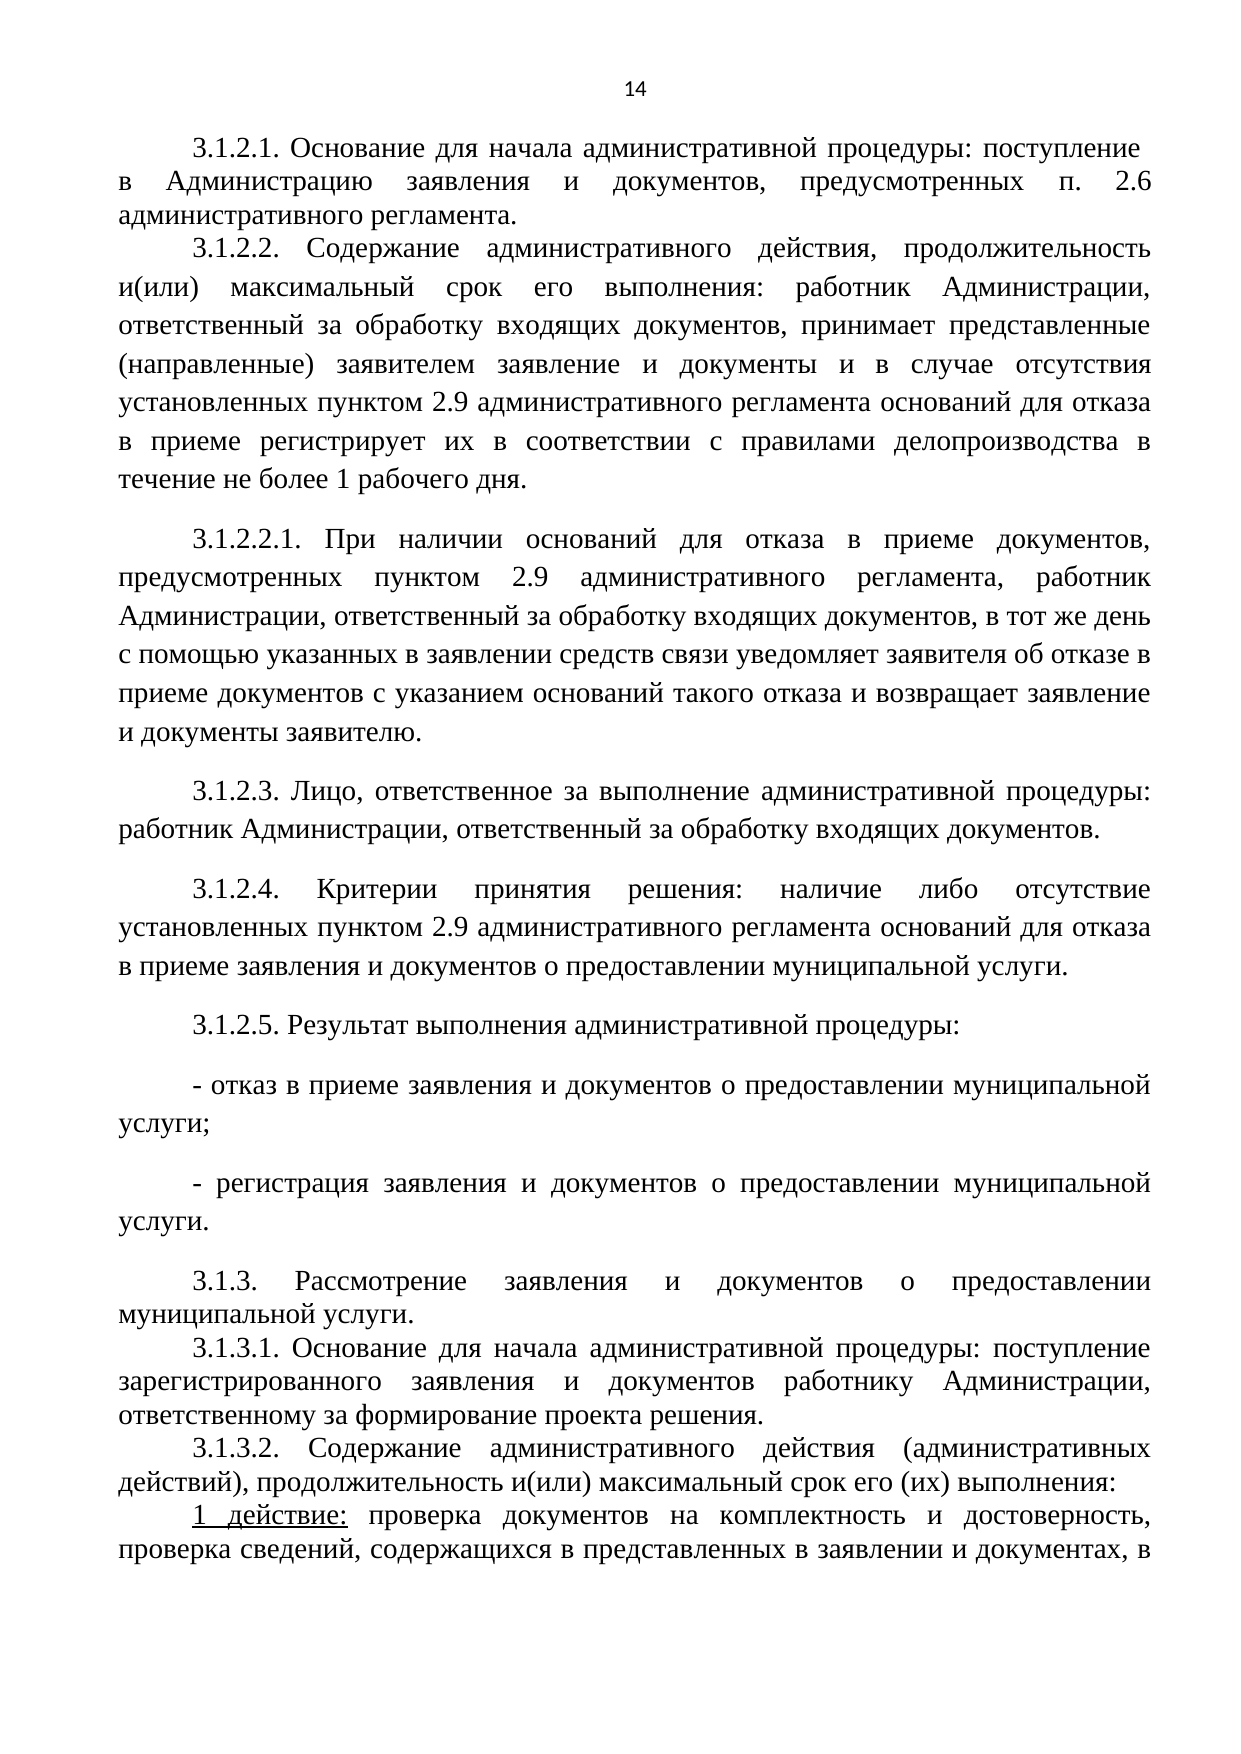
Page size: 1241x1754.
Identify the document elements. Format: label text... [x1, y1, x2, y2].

text 3.1.3.2. Содержание административного действия (административных действий), продолжительность и(или) максимальный срок его (их) выполнения: [118, 1430, 1152, 1497]
text 3.1.3. Рассмотрение заявления и документов о предоставлении муниципальной услуги. [118, 1263, 1152, 1330]
text - регистрация заявления и документов о предоставлении муниципальной услуги. [118, 1165, 1152, 1237]
text 3.1.2.2. Содержание административного действия, продолжительность и(или) максимальный срок его выполнения: работник Администрации, ответственный за обработку входящих документов, принимает представленные (направленные) заявителем заявление и документы и в случае отсутствия установленных пунктом 2.9 административного регламента оснований для отказа в приеме регистрирует их в соответствии с правилами делопроизводства в течение не более 1 рабочего дня. [118, 230, 1152, 495]
text 3.1.2.4. Критерии принятия решения: наличие либо отсутствие установленных пунктом 2.9 административного регламента оснований для отказа в приеме заявления и документов о предоставлении муниципальной услуги. [118, 871, 1152, 982]
text 3.1.2.3. Лицо, ответственное за выполнение административной процедуры: работник Администрации, ответственный за обработку входящих документов. [118, 773, 1152, 845]
text 3.1.2.1. Основание для начала административной процедуры: поступление в Администрацию заявления и документов, предусмотренных п. 2.6 административного регламента. [118, 130, 1152, 230]
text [118, 1497, 1152, 1564]
text - отказ в приеме заявления и документов о предоставлении муниципальной услуги; [118, 1067, 1152, 1139]
text 3.1.2.5. Результат выполнения административной процедуры: [118, 1007, 1152, 1041]
text 3.1.2.2.1. При наличии оснований для отказа в приеме документов, предусмотренных пунктом 2.9 административного регламента, работник Администрации, ответственный за обработку входящих документов, в тот же день с помощью указанных в заявлении средств связи уведомляет заявителя об отказе в приеме документов с указанием оснований такого отказа и возвращает заявление и документы заявителю. [118, 521, 1152, 747]
text 3.1.3.1. Основание для начала административной процедуры: поступление зарегистрированного заявления и документов работнику Администрации, ответственному за формирование проекта решения. [118, 1330, 1152, 1430]
